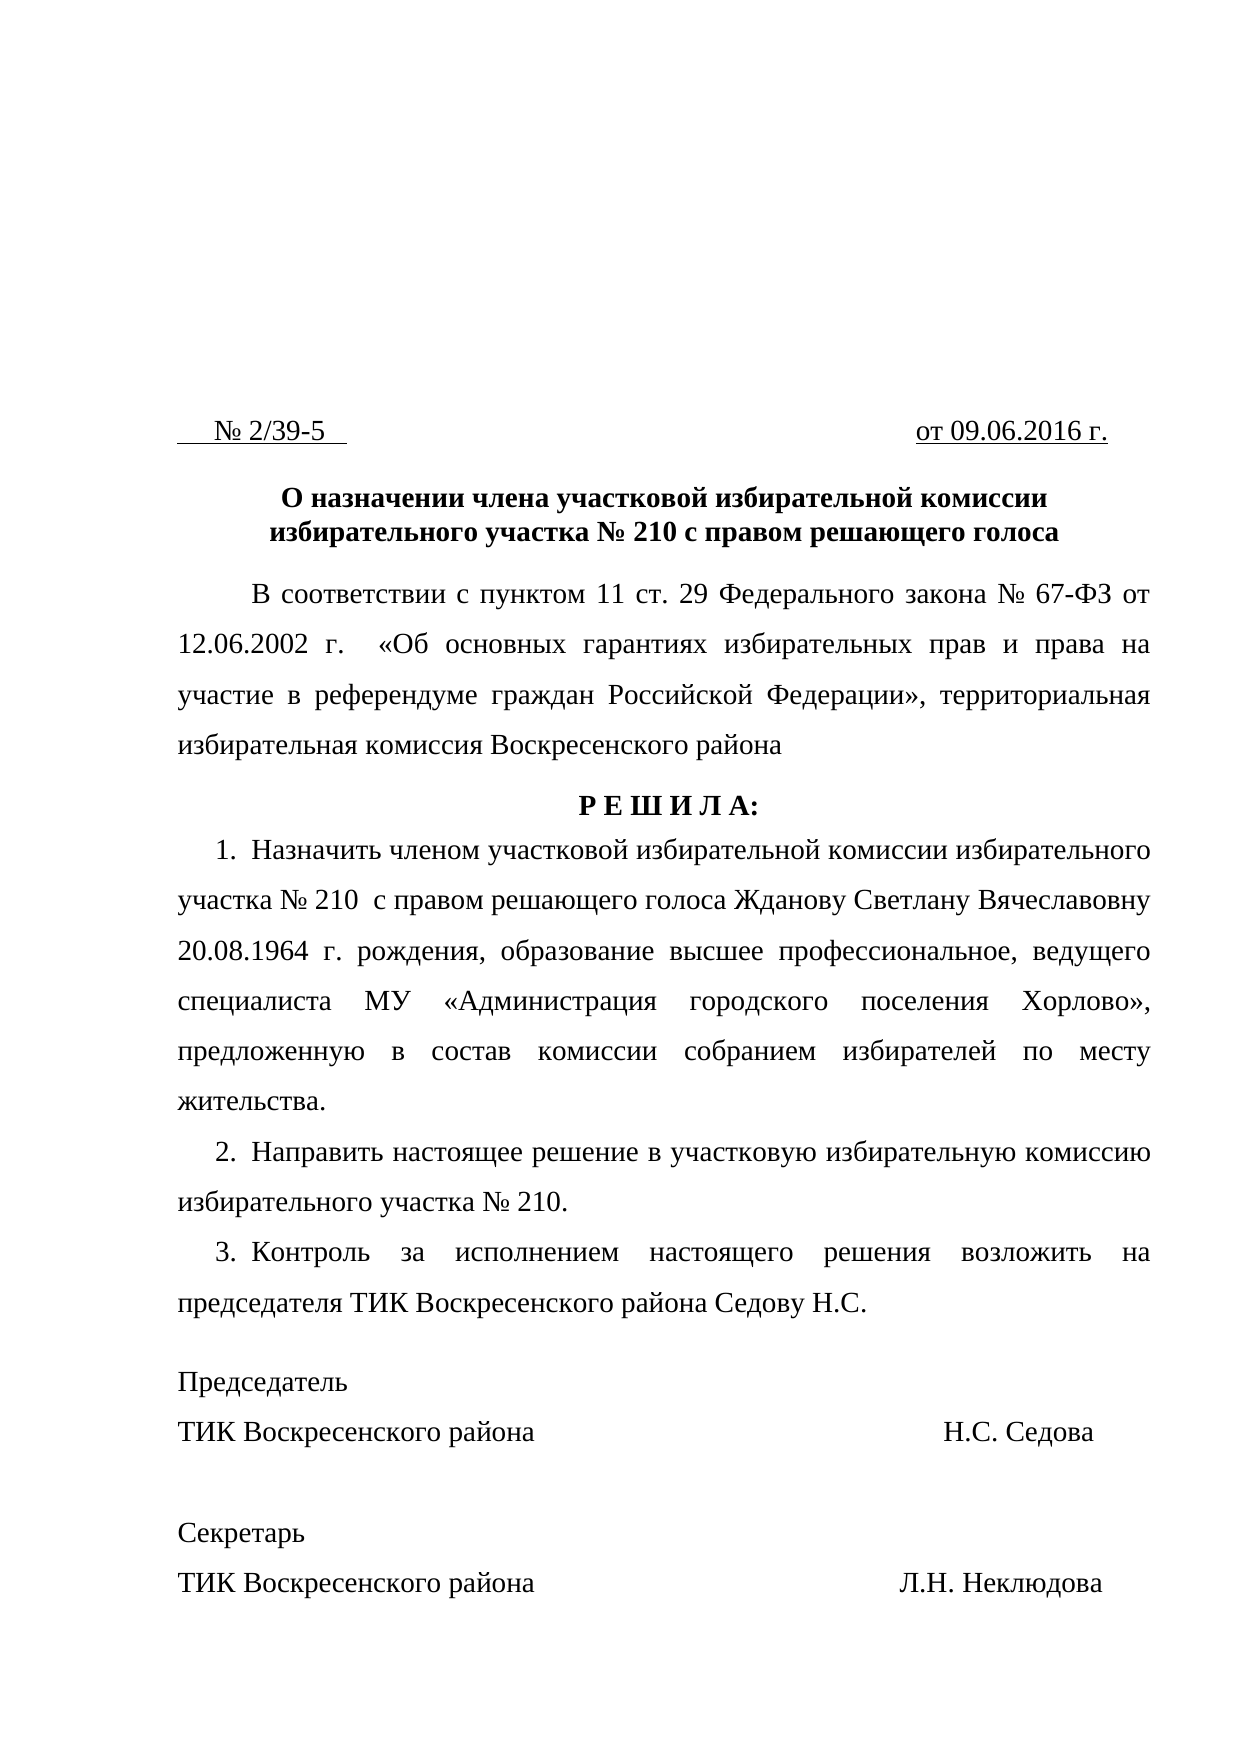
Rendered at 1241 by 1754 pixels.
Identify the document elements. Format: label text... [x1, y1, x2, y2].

list Контроль за исполнением настоящего решения возложить на председателя ТИК Воскресенского района Седову Н.С. [177, 1234, 1152, 1318]
text ТИК Воскресенского района Н.С. Седова [177, 1414, 1152, 1448]
list Направить настоящее решение в участковую избирательную комиссию избирательного участка № 210. [177, 1134, 1152, 1218]
text О назначении члена участковой избирательной комиссии избирательного участка № 210 с правом решающего голоса [177, 481, 1152, 548]
text Р Е Ш И Л А: [177, 788, 1152, 822]
text ТИК Воскресенского района Л.Н. Неклюдова [177, 1565, 1152, 1599]
text Председатель [177, 1364, 1152, 1397]
text № 2/39-5 от 09.06.2016 г. [177, 413, 1152, 447]
text Секретарь [177, 1515, 1152, 1548]
list Назначить членом участковой избирательной комиссии избирательного участка № 210 с правом решающего голоса Жданову Светлану Вячеславовну 20.08.1964 г. рождения, образование высшее профессиональное, ведущего специалиста МУ «Администрация городского поселения Хорлово», предложенную в состав комиссии собранием избирателей по месту жительства. [177, 832, 1152, 1117]
text В соответствии с пунктом 11 ст. 29 Федерального закона № 67-ФЗ от 12.06.2002 г. «Об основных гарантиях избирательных прав и права на участие в референдуме граждан Российской Федерации», территориальная избирательная комиссия Воскресенского района [177, 576, 1152, 761]
